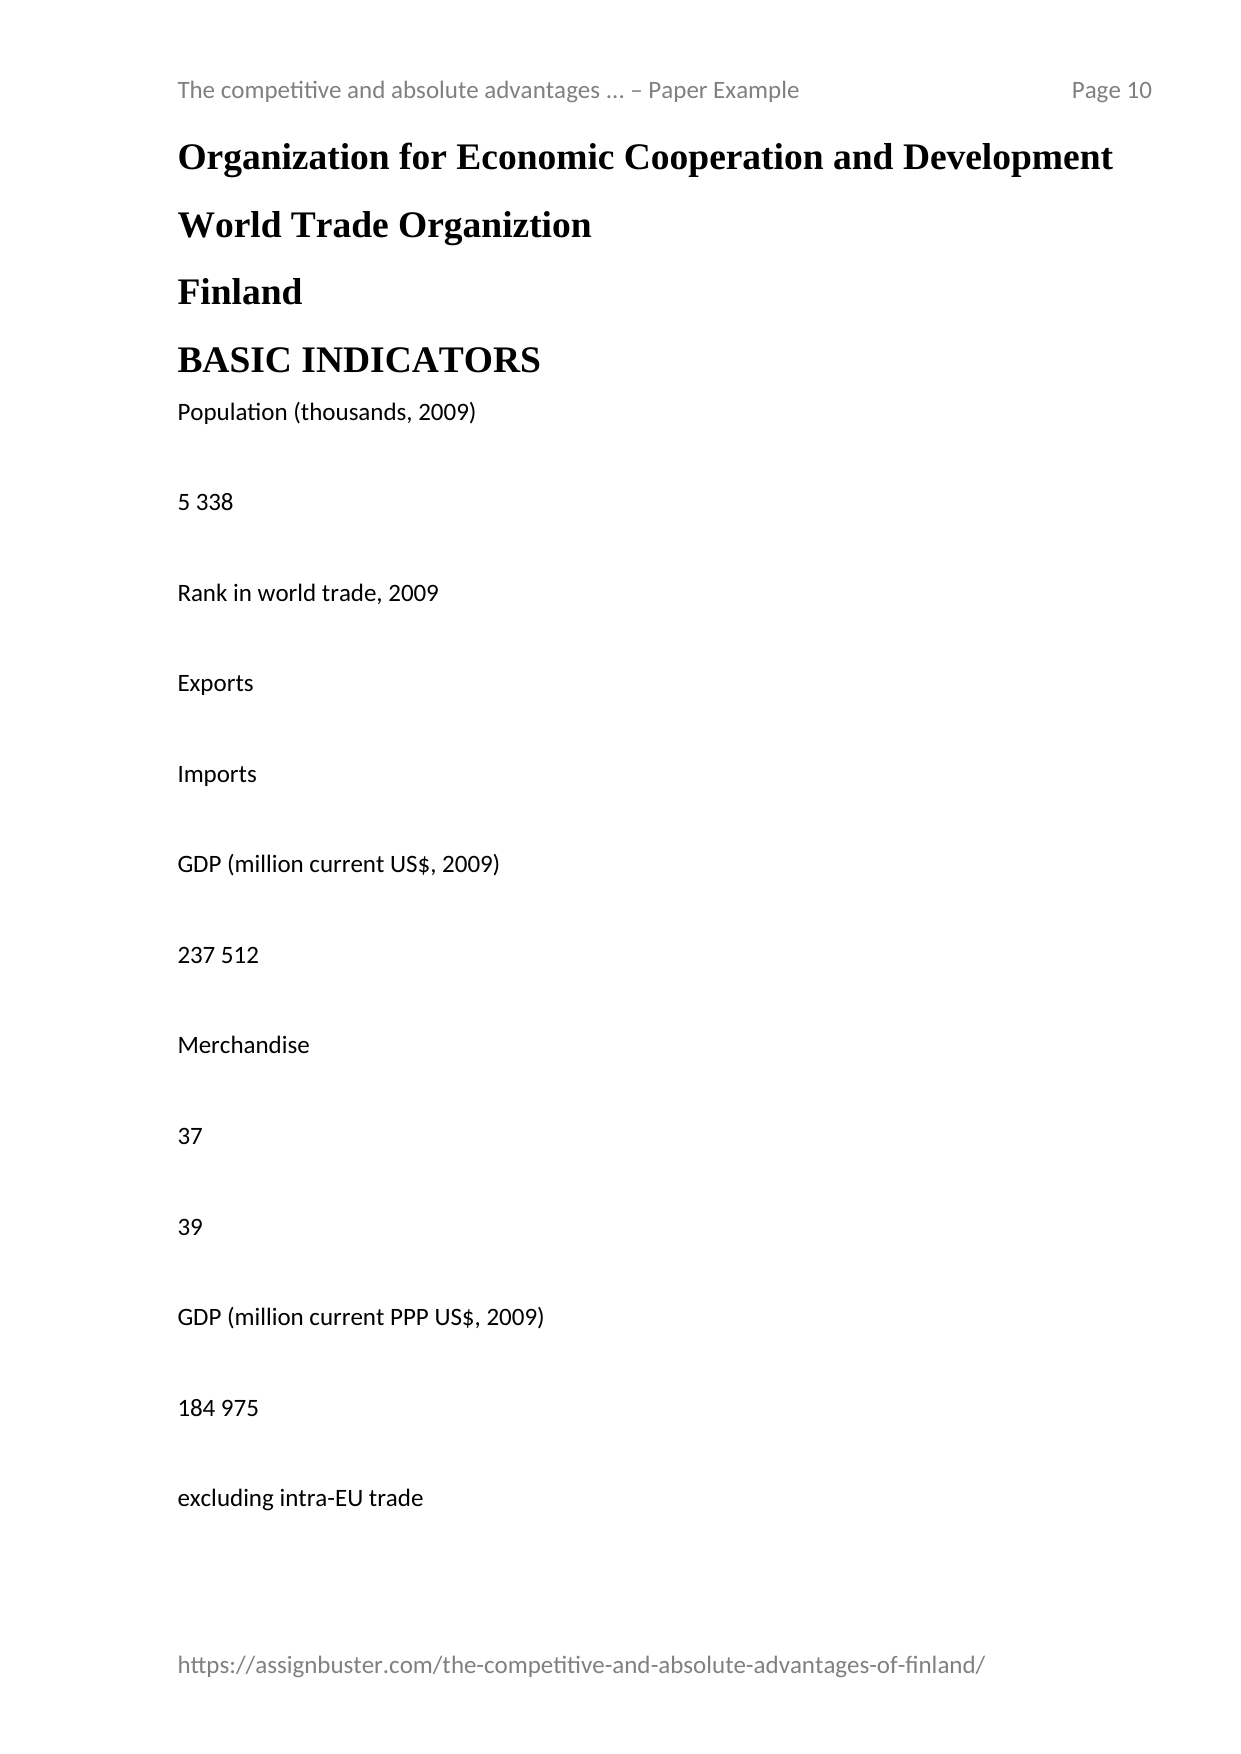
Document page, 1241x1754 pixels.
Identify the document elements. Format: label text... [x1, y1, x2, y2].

text Imports [177, 758, 1152, 789]
text GDP (million current PPP US$, 2009) [177, 1301, 1152, 1332]
text 237 512 [177, 939, 1152, 970]
text Population (thousands, 2009) [177, 396, 1152, 427]
subtitle BASIC INDICATORS [177, 337, 1152, 380]
text Rank in world trade, 2009 [177, 577, 1152, 608]
text 184 975 [177, 1392, 1152, 1422]
text excluding intra-EU trade [177, 1482, 1152, 1513]
text 39 [177, 1211, 1152, 1241]
text Exports [177, 668, 1152, 698]
text GDP (million current US$, 2009) [177, 849, 1152, 879]
subtitle Organization for Economic Cooperation and Development [177, 135, 1152, 178]
subtitle Finland [177, 269, 1152, 313]
text 5 338 [177, 487, 1152, 517]
text Merchandise [177, 1030, 1152, 1060]
text 37 [177, 1120, 1152, 1151]
subtitle World Trade Organiztion [177, 202, 1152, 245]
